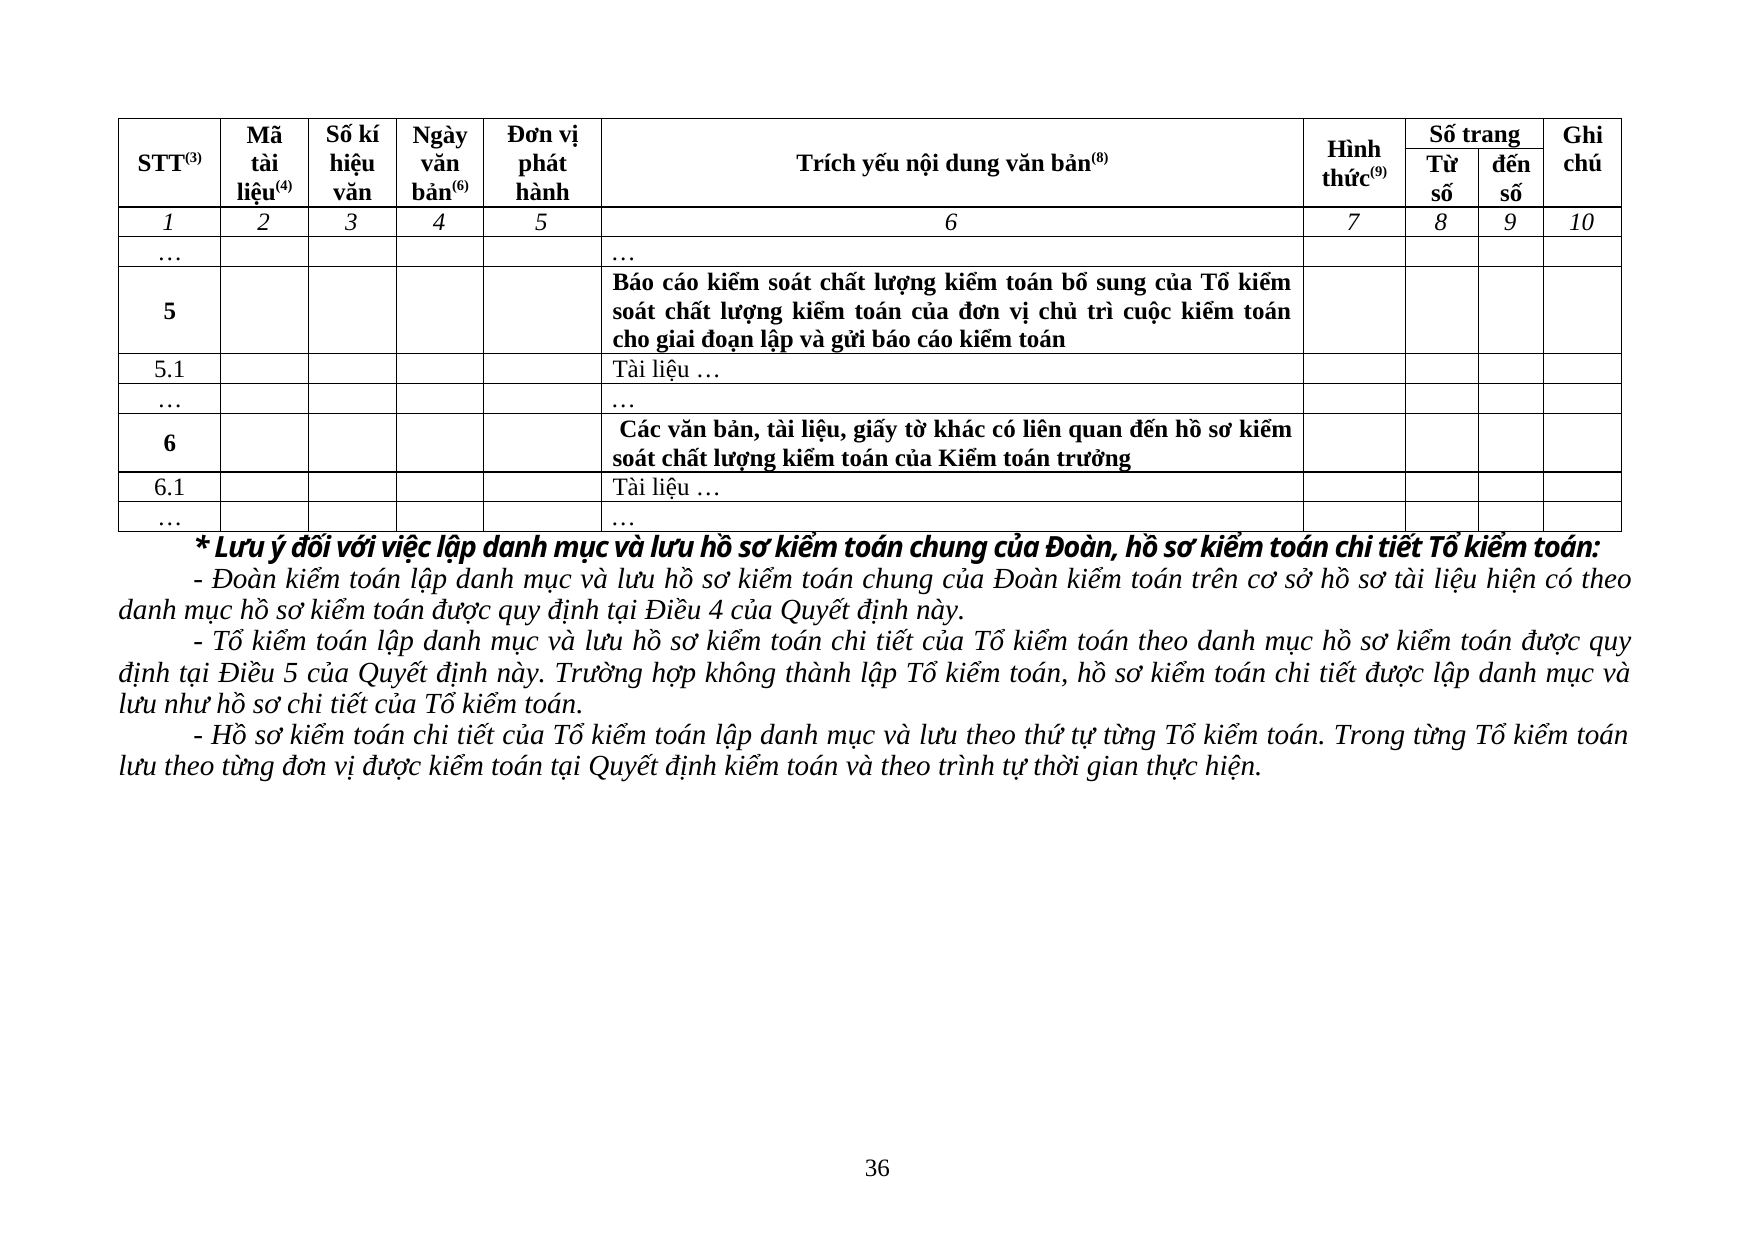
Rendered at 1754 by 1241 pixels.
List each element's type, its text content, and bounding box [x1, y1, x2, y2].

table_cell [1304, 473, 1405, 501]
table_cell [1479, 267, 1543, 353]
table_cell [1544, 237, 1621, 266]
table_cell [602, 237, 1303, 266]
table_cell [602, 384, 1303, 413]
text - Hồ sơ kiểm toán chi tiết của Tổ kiểm toán lập danh mục và lưu theo thứ tự từng Tổ kiểm toán. Trong từng Tổ kiểm toán lưu theo từng đơn vị được kiểm toán tại Quyết định kiểm toán và theo trình tự thời gian thực hiện. [118, 719, 1636, 782]
table_cell 2 [221, 208, 308, 236]
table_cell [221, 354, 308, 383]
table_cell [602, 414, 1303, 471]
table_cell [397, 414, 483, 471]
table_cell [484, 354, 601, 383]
text - Tổ kiểm toán lập danh mục và lưu hồ sơ kiểm toán chi tiết của Tổ kiểm toán theo danh mục hồ sơ kiểm toán được quy định tại Điều 5 của Quyết định này. Trường hợp không thành lập Tổ kiểm toán, hồ sơ kiểm toán chi tiết được lập danh mục và lưu như hồ sơ chi tiết của Tổ kiểm toán. [118, 626, 1636, 719]
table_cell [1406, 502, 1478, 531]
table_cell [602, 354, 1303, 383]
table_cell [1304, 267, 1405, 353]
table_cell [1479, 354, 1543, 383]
table_cell 4 [397, 208, 483, 236]
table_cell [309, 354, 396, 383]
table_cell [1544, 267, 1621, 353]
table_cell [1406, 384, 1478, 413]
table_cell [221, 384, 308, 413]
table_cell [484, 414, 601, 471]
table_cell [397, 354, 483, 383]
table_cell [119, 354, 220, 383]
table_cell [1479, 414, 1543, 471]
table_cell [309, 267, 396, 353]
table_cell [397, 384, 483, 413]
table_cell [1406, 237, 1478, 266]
table_header STT(3) [119, 119, 220, 206]
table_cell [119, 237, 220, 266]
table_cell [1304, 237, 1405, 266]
table_cell 7 [1304, 208, 1405, 236]
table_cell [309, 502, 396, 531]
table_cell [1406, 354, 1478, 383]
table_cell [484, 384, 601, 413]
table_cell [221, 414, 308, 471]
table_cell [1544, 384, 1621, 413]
text * Lưu ý đối với việc lập danh mục và lưu hồ sơ kiểm toán chung của Đoàn, hồ sơ kiểm toán chi tiết Tổ kiểm toán: [118, 532, 1636, 563]
table_cell Từ số [1406, 149, 1478, 206]
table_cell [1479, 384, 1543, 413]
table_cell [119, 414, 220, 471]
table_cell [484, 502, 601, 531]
table_header Hình thức(9) [1304, 119, 1405, 206]
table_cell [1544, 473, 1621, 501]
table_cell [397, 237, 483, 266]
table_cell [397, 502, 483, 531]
table_header Ghi chú [1544, 119, 1621, 206]
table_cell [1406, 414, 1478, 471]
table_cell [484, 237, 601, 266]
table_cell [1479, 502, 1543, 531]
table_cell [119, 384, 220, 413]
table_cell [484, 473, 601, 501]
table_header Mã tài liệu(4) [221, 119, 308, 206]
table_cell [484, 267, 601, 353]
table_header Trích yếu nội dung văn bản(8) [602, 119, 1303, 206]
table_cell 1 [119, 208, 220, 236]
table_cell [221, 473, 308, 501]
table_header Ngày văn bản(6) [397, 119, 483, 206]
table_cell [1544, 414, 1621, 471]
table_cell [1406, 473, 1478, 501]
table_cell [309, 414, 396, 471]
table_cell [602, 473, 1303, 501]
table_cell đến số [1479, 149, 1543, 206]
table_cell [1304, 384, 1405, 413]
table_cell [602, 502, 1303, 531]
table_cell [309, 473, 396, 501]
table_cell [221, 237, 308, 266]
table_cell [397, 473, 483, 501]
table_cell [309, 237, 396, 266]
table_cell 6 [602, 208, 1303, 236]
text - Đoàn kiểm toán lập danh mục và lưu hồ sơ kiểm toán chung của Đoàn kiểm toán trên cơ sở hồ sơ tài liệu hiện có theo danh mục hồ sơ kiểm toán được quy định tại Điều 4 của Quyết định này. [118, 563, 1636, 626]
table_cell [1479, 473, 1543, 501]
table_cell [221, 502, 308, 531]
table_cell 9 [1479, 208, 1543, 236]
table_cell 3 [309, 208, 396, 236]
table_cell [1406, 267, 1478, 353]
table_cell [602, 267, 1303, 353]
table_header Đơn vị phát hành văn bản (7) [484, 119, 601, 206]
table_header Số kí hiệu văn bản(5) [309, 119, 396, 206]
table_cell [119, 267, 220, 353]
table_header Số trang [1406, 119, 1543, 148]
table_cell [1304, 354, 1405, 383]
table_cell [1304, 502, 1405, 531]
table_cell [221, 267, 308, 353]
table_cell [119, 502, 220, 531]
table_cell 10 [1544, 208, 1621, 236]
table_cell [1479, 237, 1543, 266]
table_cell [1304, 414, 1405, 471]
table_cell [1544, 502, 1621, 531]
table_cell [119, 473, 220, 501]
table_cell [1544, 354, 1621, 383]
table_cell 5 [484, 208, 601, 236]
table_cell 8 [1406, 208, 1478, 236]
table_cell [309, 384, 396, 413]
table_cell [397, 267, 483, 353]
